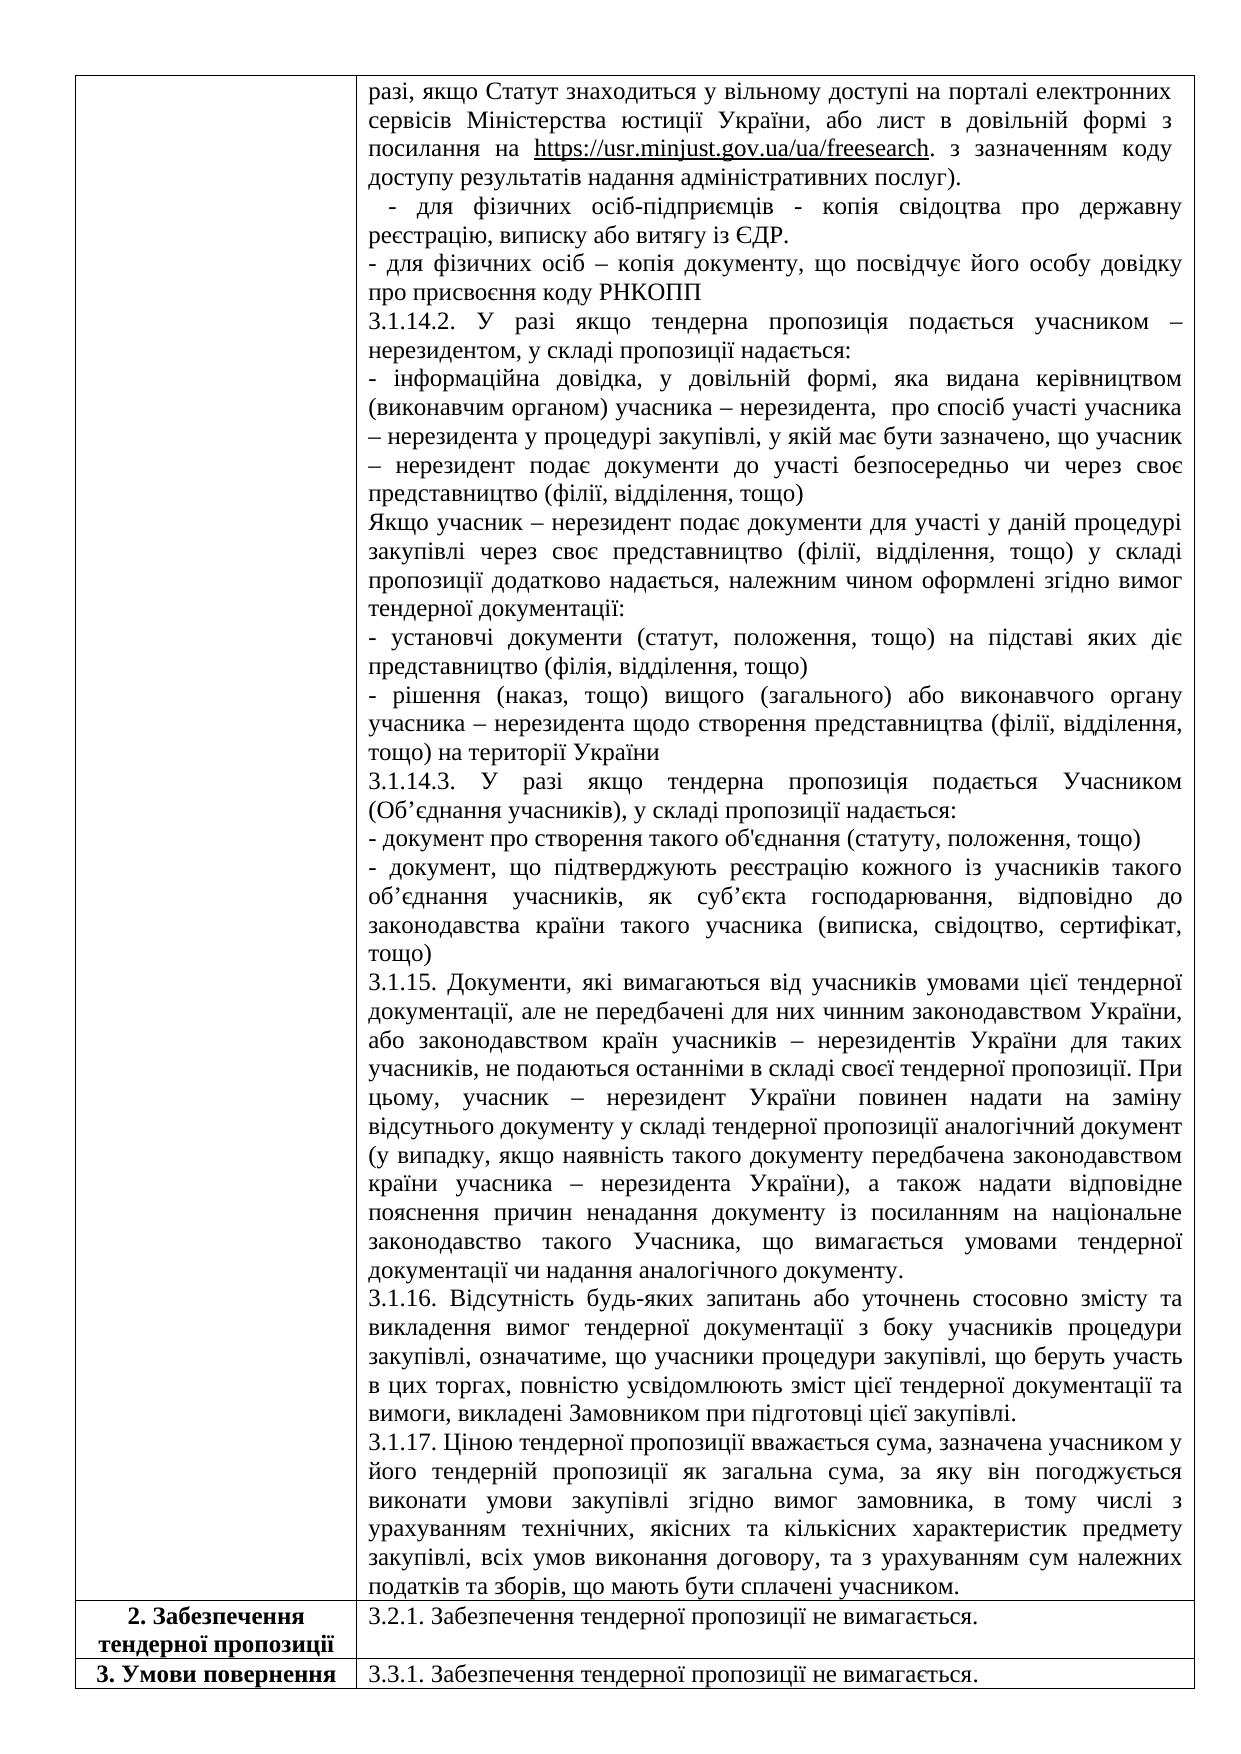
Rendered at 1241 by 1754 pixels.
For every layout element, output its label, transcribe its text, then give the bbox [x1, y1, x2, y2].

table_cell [357, 76, 1194, 1600]
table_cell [76, 1659, 356, 1688]
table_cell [76, 76, 356, 1600]
table_cell 2. Забезпечення тендерної пропозиції [76, 1601, 356, 1658]
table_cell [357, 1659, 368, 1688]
table_cell 3.2.1. Забезпечення тендерної пропозиції не вимагається. [357, 1601, 1194, 1658]
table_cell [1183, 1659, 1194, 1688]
